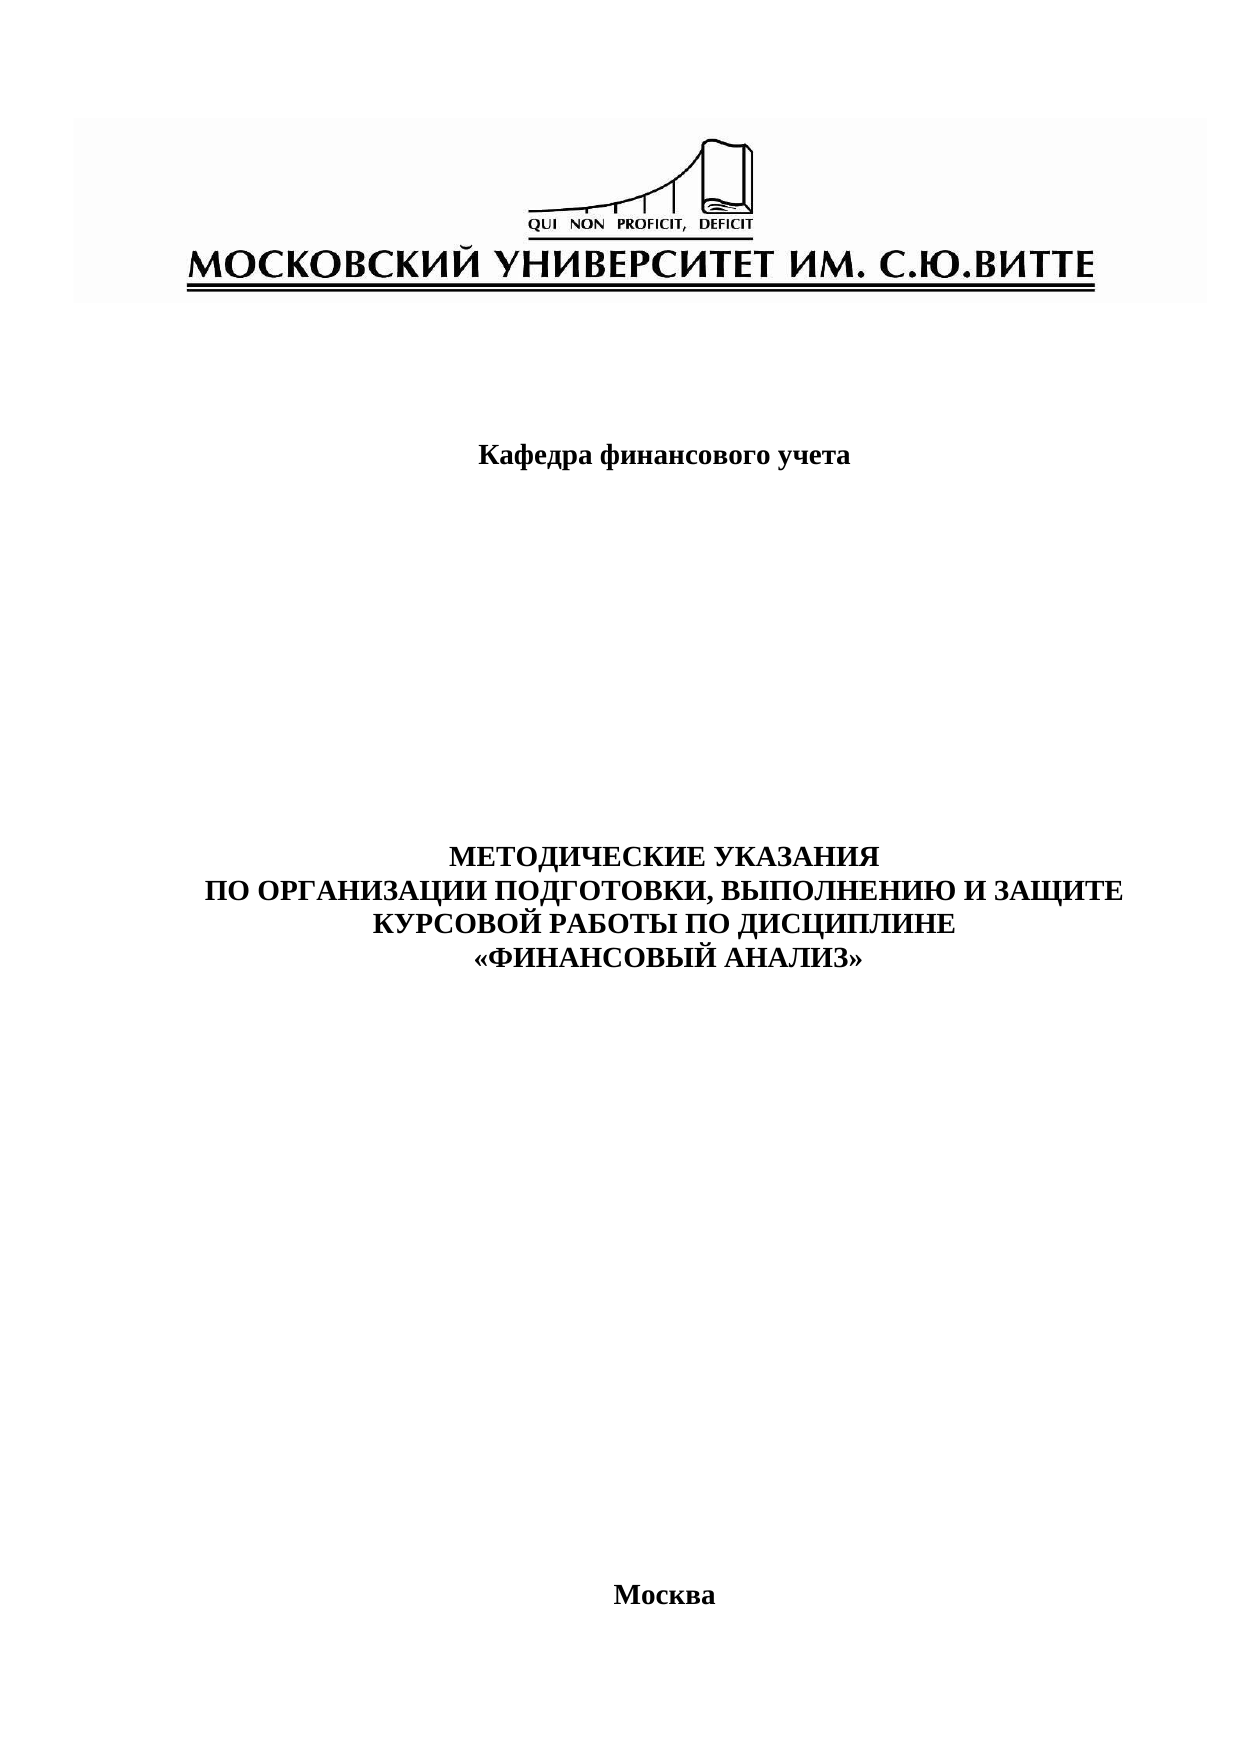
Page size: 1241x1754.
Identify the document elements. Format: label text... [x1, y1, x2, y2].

text ПО ОРГАНИЗАЦИИ ПОДГОТОВКИ, ВЫПОЛНЕНИЮ И ЗАЩИТЕ [177, 873, 1152, 906]
text Москва [177, 1577, 1152, 1611]
text КУРСОВОЙ РАБОТЫ ПО ДИСЦИПЛИНЕ [177, 906, 1152, 940]
text Кафедра финансового учета [177, 437, 1152, 470]
text «ФИНАНСОВЫЙ АНАЛИЗ» [177, 940, 1152, 973]
text МЕТОДИЧЕСКИЕ УКАЗАНИЯ [177, 839, 1152, 873]
picture [73, 118, 1208, 303]
